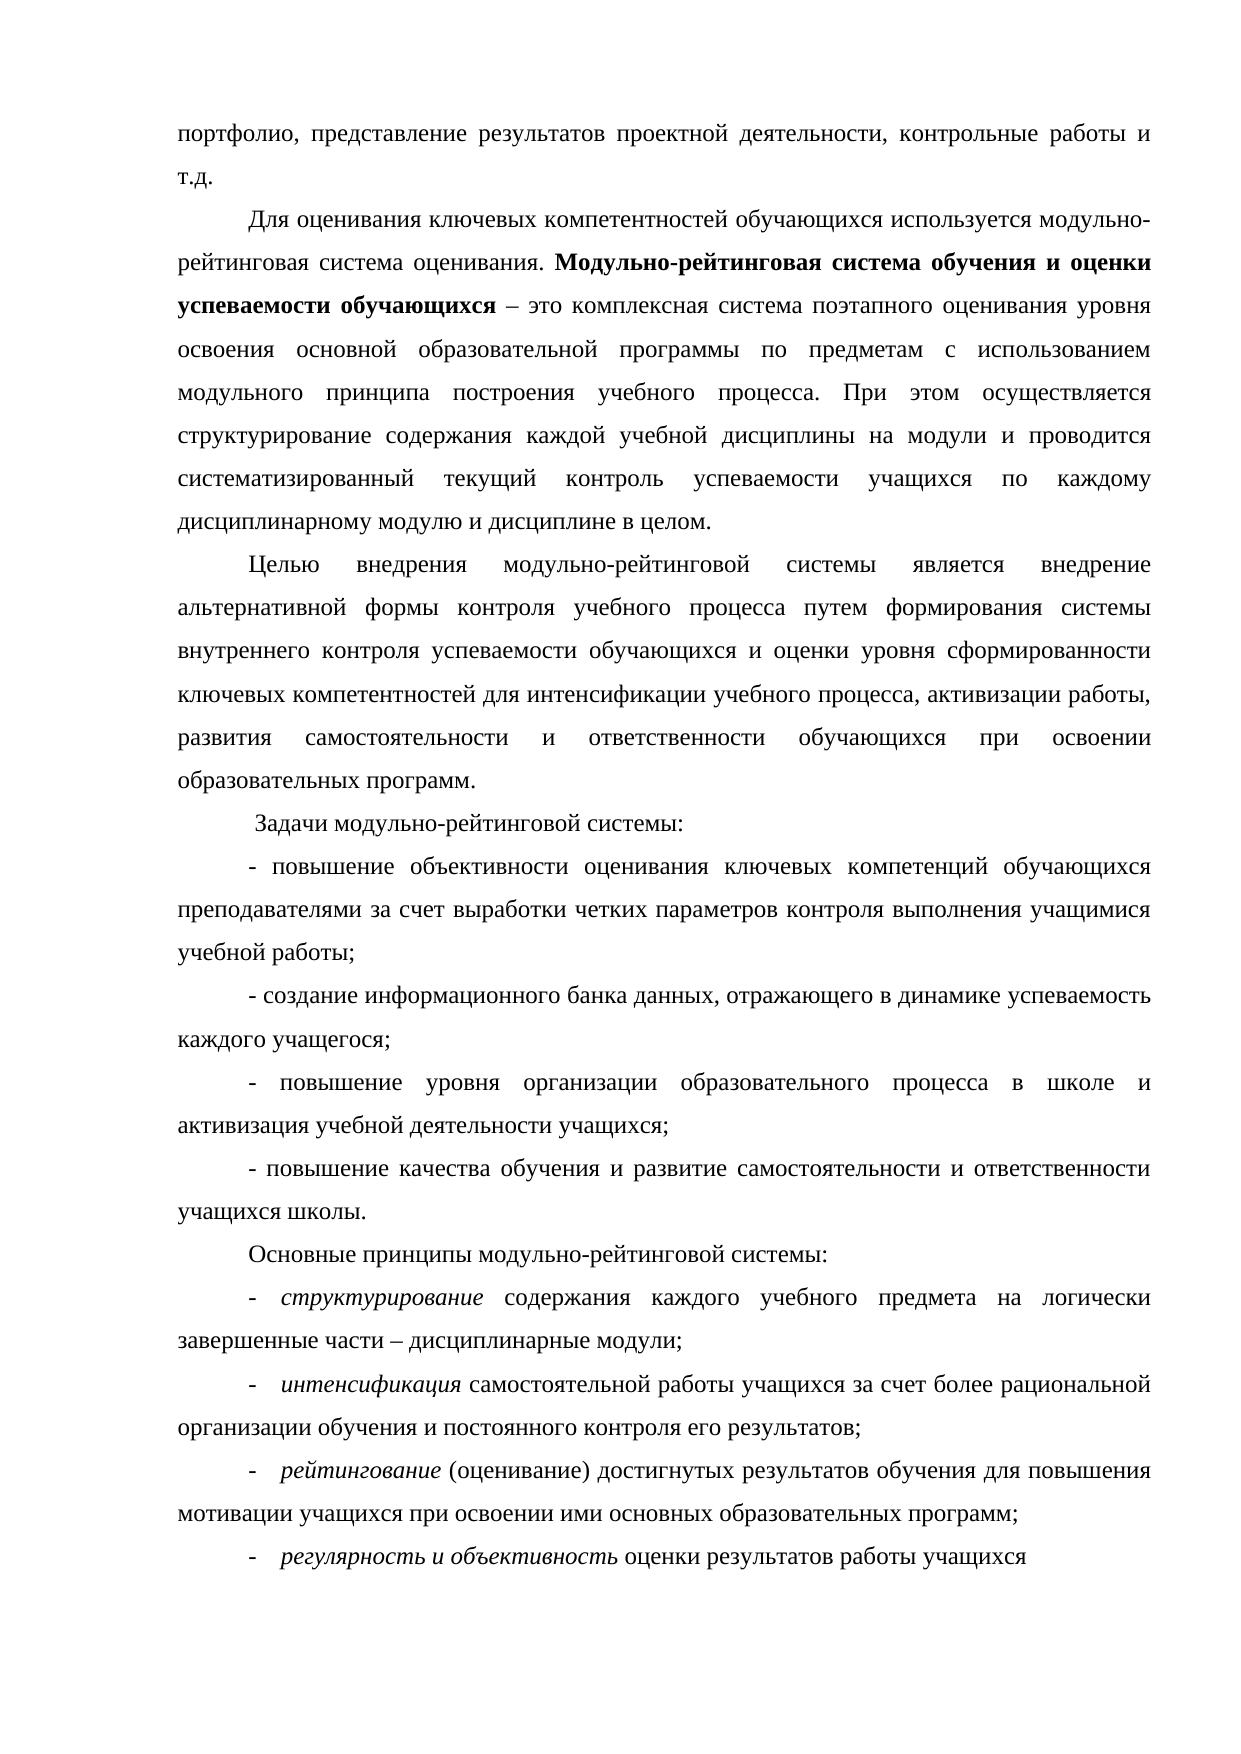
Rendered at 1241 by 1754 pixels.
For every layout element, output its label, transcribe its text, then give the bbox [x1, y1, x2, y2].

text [177, 118, 1152, 190]
text - повышение качества обучения и развитие самостоятельности и ответственности учащихся школы. [177, 1153, 1152, 1225]
text - создание информационного банка данных, отражающего в динамике успеваемость каждого учащегося; [177, 981, 1152, 1052]
text Для оценивания ключевых компетентностей обучающихся используется модульно-рейтинговая система оценивания. Модульно-рейтинговая система обучения и оценки успеваемости обучающихся – это комплексная система поэтапного оценивания уровня освоения основной образовательной программы по предметам с использованием модульного принципа построения учебного процесса. При этом осуществляется структурирование содержания каждой учебной дисциплины на модули и проводится систематизированный текущий контроль успеваемости учащихся по каждому дисциплинарному модулю и дисциплине в целом. [177, 204, 1152, 535]
list структурирование содержания каждого учебного предмета на логически завершенные части – дисциплинарные модули; [177, 1282, 1152, 1354]
text Задачи модульно-рейтинговой системы: [177, 808, 1152, 837]
list регулярность и объективность оценки результатов работы учащихся [177, 1541, 1152, 1570]
list рейтингование (оценивание) достигнутых результатов обучения для повышения мотивации учащихся при освоении ими основных образовательных программ; [177, 1455, 1152, 1527]
text Основные принципы модульно-рейтинговой системы: [177, 1239, 1152, 1268]
text - повышение объективности оценивания ключевых компетенций обучающихся преподавателями за счет выработки четких параметров контроля выполнения учащимися учебной работы; [177, 851, 1152, 966]
list интенсификация самостоятельной работы учащихся за счет более рациональной организации обучения и постоянного контроля его результатов; [177, 1369, 1152, 1441]
text - повышение уровня организации образовательного процесса в школе и активизация учебной деятельности учащихся; [177, 1067, 1152, 1139]
text Целью внедрения модульно-рейтинговой системы является внедрение альтернативной формы контроля учебного процесса путем формирования системы внутреннего контроля успеваемости обучающихся и оценки уровня сформированности ключевых компетентностей для интенсификации учебного процесса, активизации работы, развития самостоятельности и ответственности обучающихся при освоении образовательных программ. [177, 549, 1152, 794]
